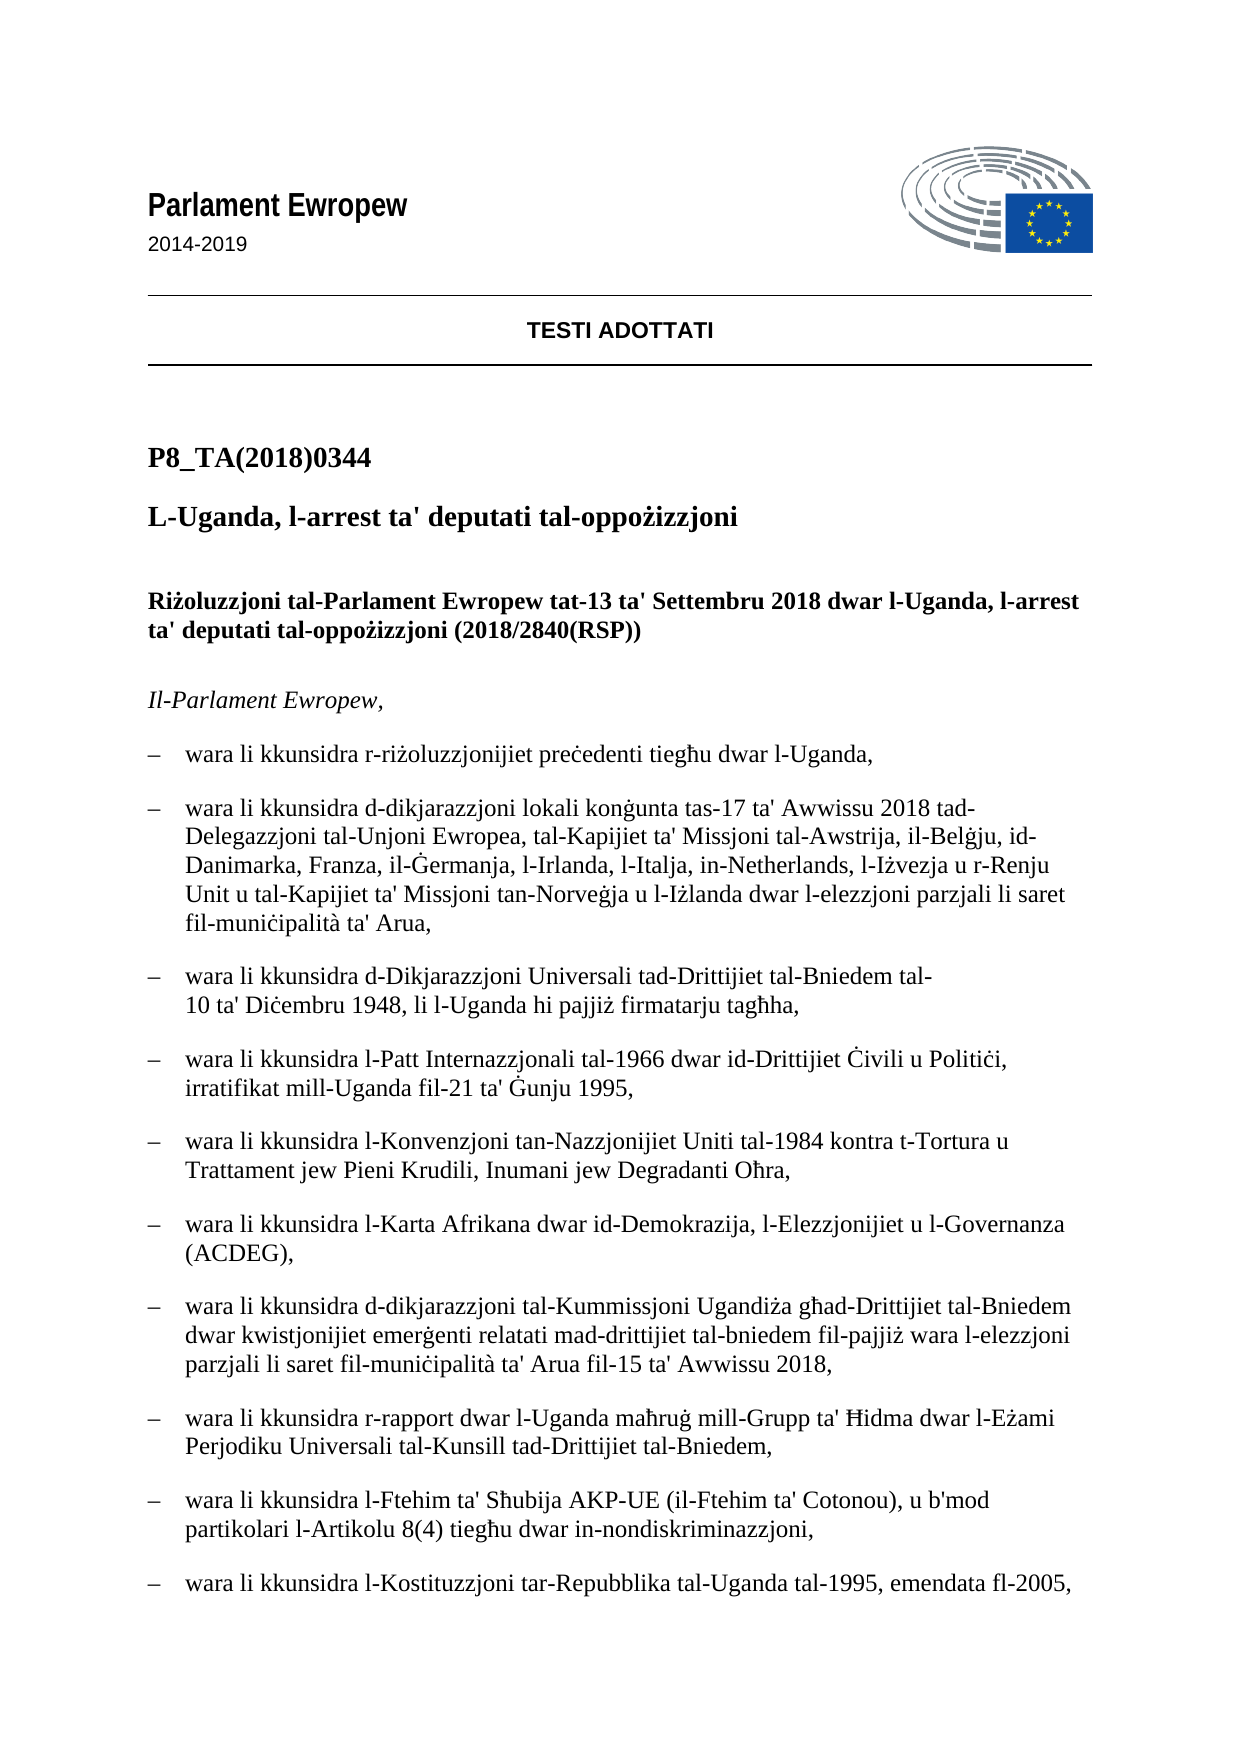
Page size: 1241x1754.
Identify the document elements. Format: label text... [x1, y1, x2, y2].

text Il-Parlament Ewropew, [148, 685, 1092, 714]
table_header Parlament Ewropew 2014-2019 [148, 147, 856, 294]
subtitle P8_TA(2018)0344 [148, 441, 1092, 474]
subtitle L-Uganda, l-arrest ta' deputati tal-oppożizzjoni [148, 499, 1092, 533]
text – wara li kkunsidra d-Dikjarazzjoni Universali tad-Drittijiet tal-Bniedem tal-10 ta' Diċembru 1948, li l-Uganda hi pajjiż firmatarju tagħha, [148, 961, 1092, 1019]
text – wara li kkunsidra d-dikjarazzjoni tal-Kummissjoni Ugandiża għad-Drittijiet tal-Bniedem dwar kwistjonijiet emerġenti relatati mad-drittijiet tal-bniedem fil-pajjiż wara l-elezzjoni parzjali li saret fil-muniċipalità ta' Arua fil-15 ta' Awwissu 2018, [148, 1291, 1092, 1378]
text – wara li kkunsidra l-Konvenzjoni tan-Nazzjonijiet Uniti tal-1984 kontra t-Tortura u Trattament jew Pieni Krudili, Inumani jew Degradanti Oħra, [148, 1126, 1092, 1184]
text – wara li kkunsidra d-dikjarazzjoni lokali konġunta tas-17 ta' Awwissu 2018 tad-Delegazzjoni tal-Unjoni Ewropea, tal-Kapijiet ta' Missjoni tal-Awstrija, il-Belġju, id-Danimarka, Franza, il-Ġermanja, l-Irlanda, l-Italja, in-Netherlands, l-Iżvezja u r-Renju Unit u tal-Kapijiet ta' Missjoni tan-Norveġja u l-Iżlanda dwar l-elezzjoni parzjali li saret fil-muniċipalità ta' Arua, [148, 793, 1092, 936]
text – wara li kkunsidra l-Karta Afrikana dwar id-Demokrazija, l-Elezzjonijiet u l-Governanza (ACDEG), [148, 1209, 1092, 1266]
text – wara li kkunsidra l-Patt Internazzjonali tal-1966 dwar id-Drittijiet Ċivili u Politiċi, irratifikat mill-Uganda fil-21 ta' Ġunju 1995, [148, 1044, 1092, 1101]
text – wara li kkunsidra r-riżoluzzjonijiet preċedenti tiegħu dwar l-Uganda, [148, 739, 1092, 768]
text – wara li kkunsidra l-Ftehim ta' Sħubija AKP-UE (il-Ftehim ta' Cotonou), u b'mod partikolari l-Artikolu 8(4) tiegħu dwar in-nondiskriminazzjoni, [148, 1485, 1092, 1543]
table_header [856, 147, 1093, 294]
subtitle Riżoluzzjoni tal-Parlament Ewropew tat-13 ta' Settembru 2018 dwar l-Uganda, l-arrest ta' deputati tal-oppożizzjoni (2018/2840(RSP)) [148, 586, 1092, 644]
text – wara li kkunsidra l-Kostituzzjoni tar-Repubblika tal-Uganda tal-1995, emendata fl-2005, [148, 1568, 1092, 1596]
text – wara li kkunsidra r-rapport dwar l-Uganda maħruġ mill-Grupp ta' Ħidma dwar l-Eżami Perjodiku Universali tal-Kunsill tad-Drittijiet tal-Bniedem, [148, 1403, 1092, 1460]
picture [901, 146, 1093, 253]
text TESTI ADOTTATI [148, 317, 1092, 343]
